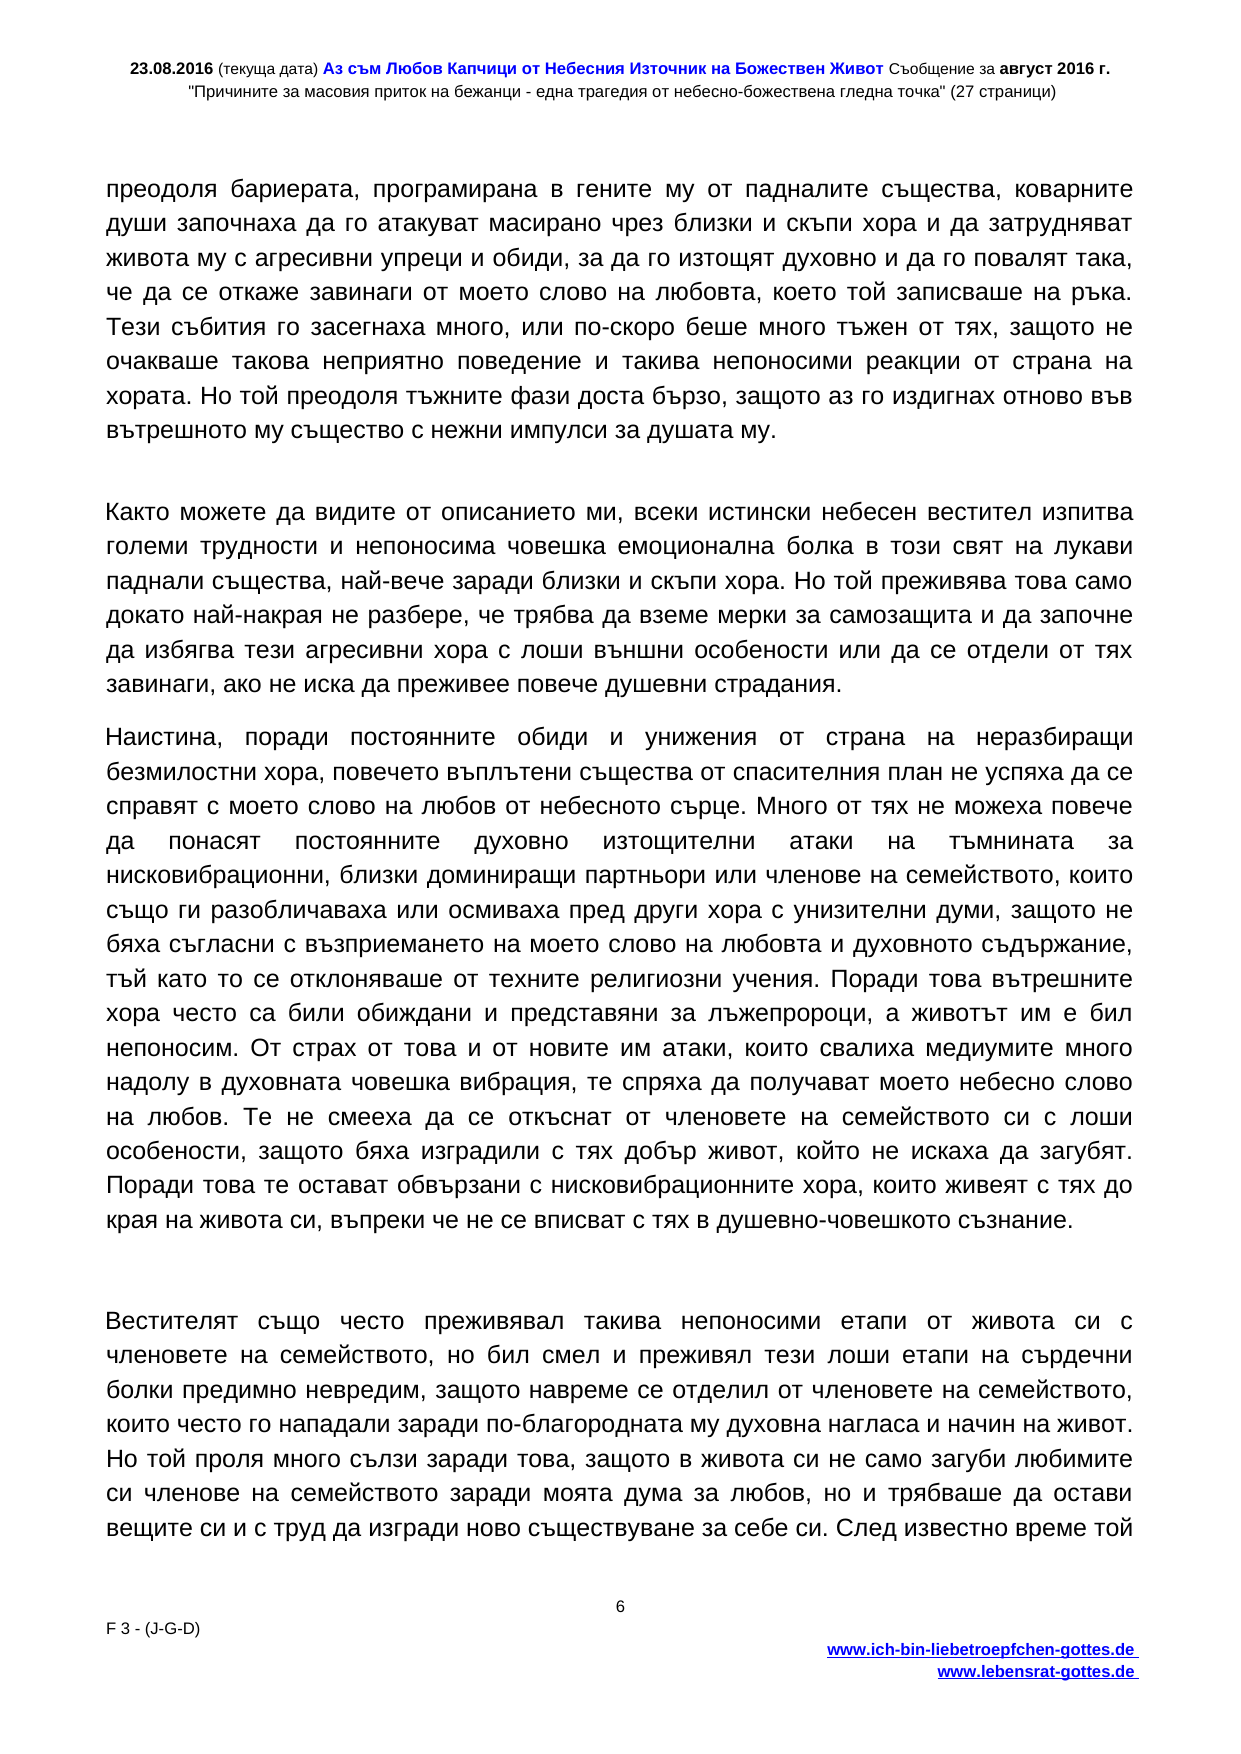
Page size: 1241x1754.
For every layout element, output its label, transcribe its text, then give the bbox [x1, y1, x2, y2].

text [105, 1306, 1134, 1541]
text Както можете да видите от описанието ми, всеки истински небесен вестител изпитва големи трудности и непоносима човешка емоционална болка в този свят на лукави паднали същества, най-вече заради близки и скъпи хора. Но той преживява това само докато най-накрая не разбере, че трябва да вземе мерки за самозащита и да започне да избягва тези агресивни хора с лоши външни особености или да се отдели от тях завинаги, ако не иска да преживее повече душевни страдания. [105, 497, 1134, 698]
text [105, 174, 1134, 444]
text Наистина, поради постоянните обиди и унижения от страна на неразбиращи безмилостни хора, повечето въплътени същества от спасителния план не успяха да се справят с моето слово на любов от небесното сърце. Много от тях не можеха повече да понасят постоянните духовно изтощителни атаки на тъмнината за нисковибрационни, близки доминиращи партньори или членове на семейството, които също ги разобличаваха или осмиваха пред други хора с унизителни думи, защото не бяха съгласни с възприемането на моето слово на любовта и духовното съдържание, тъй като то се отклоняваше от техните религиозни учения. Поради това вътрешните хора често са били обиждани и представяни за лъжепророци, а животът им е бил непоносим. От страх от това и от новите им атаки, които свалиха медиумите много надолу в духовната човешка вибрация, те спряха да получават моето небесно слово на любов. Те не смееха да се откъснат от членовете на семейството си с лоши особености, защото бяха изградили с тях добър живот, който не искаха да загубят. Поради това те остават обвързани с нисковибрационните хора, които живеят с тях до края на живота си, въпреки че не се вписват с тях в душевно-човешкото съзнание. [105, 722, 1134, 1234]
